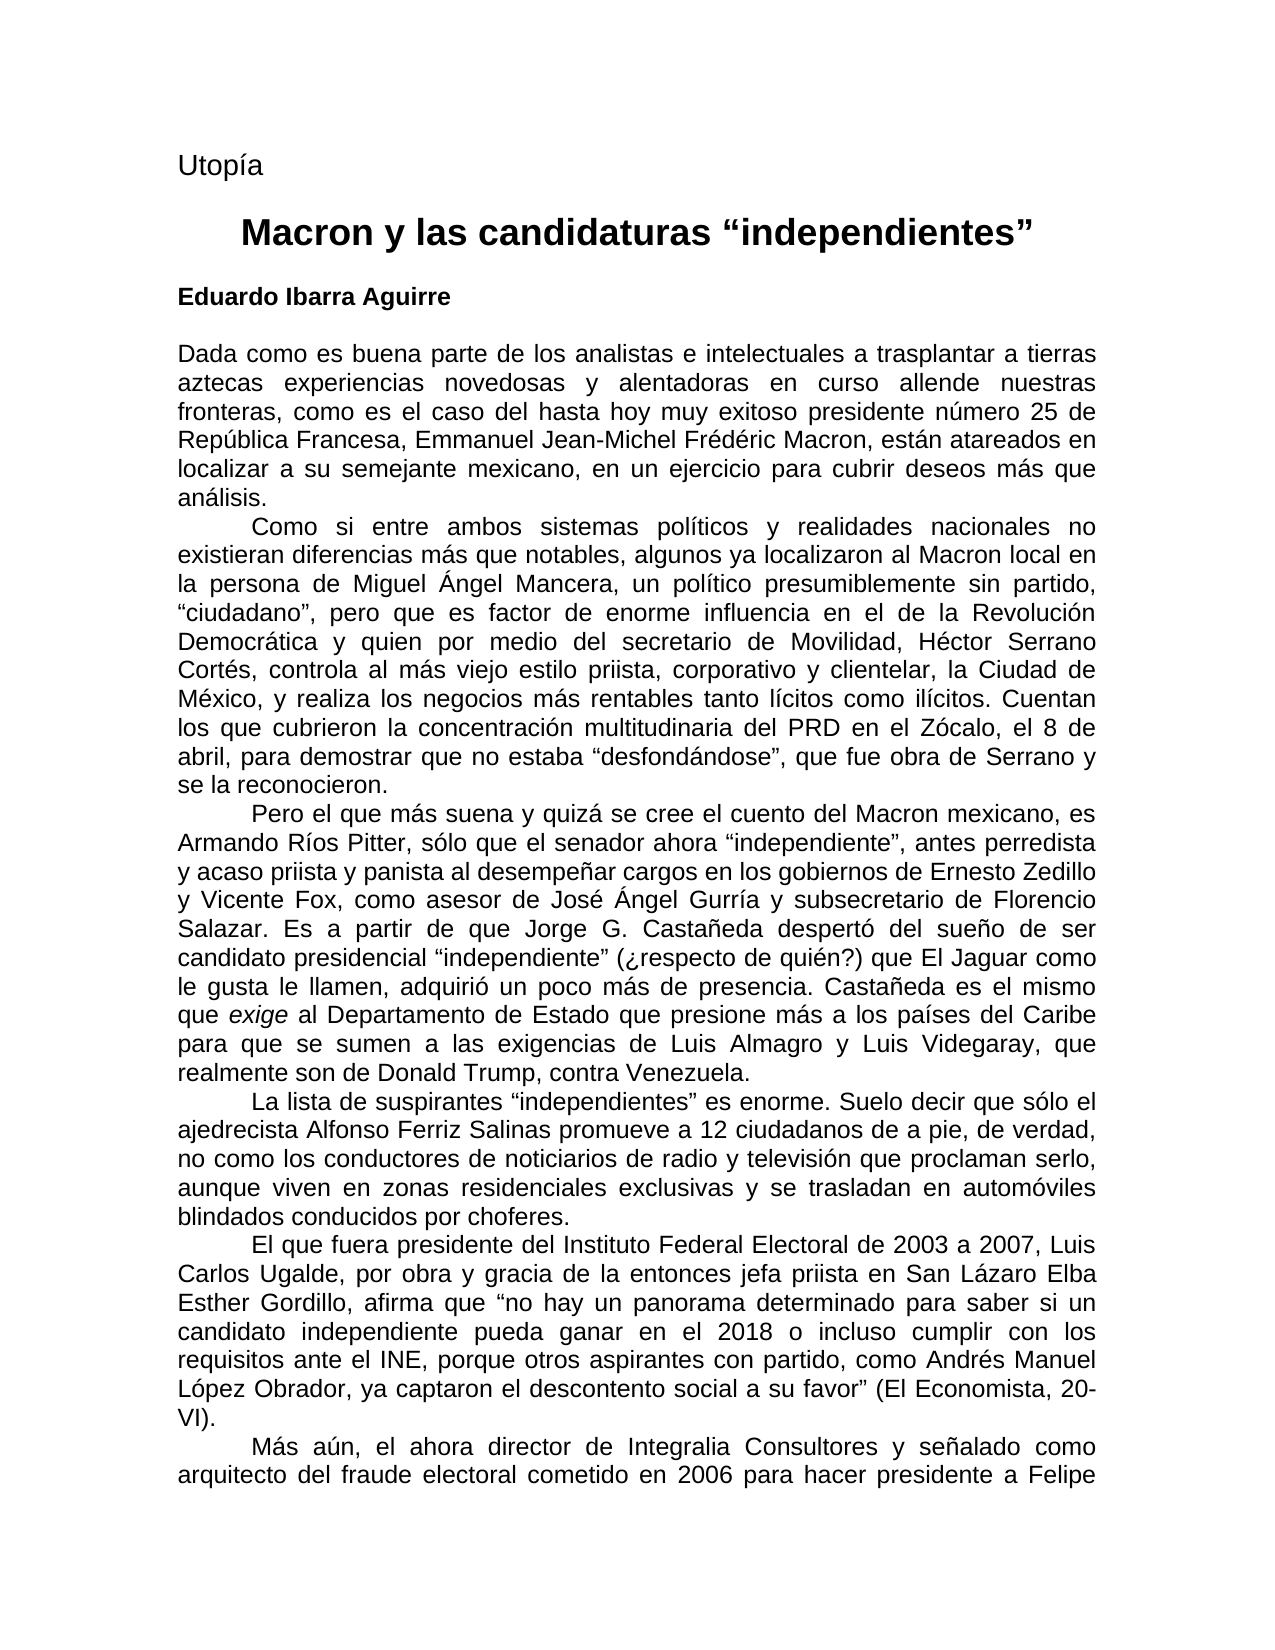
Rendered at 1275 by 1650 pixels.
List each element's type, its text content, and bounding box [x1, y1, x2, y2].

text Dada como es buena parte de los analistas e intelectuales a trasplantar a tierras aztecas experiencias novedosas y alentadoras en curso allende nuestras fronteras, como es el caso del hasta hoy muy exitoso presidente número 25 de República Francesa, Emmanuel Jean-Michel Frédéric Macron, están atareados en localizar a su semejante mexicano, en un ejercicio para cubrir deseos más que análisis. [177, 339, 1098, 512]
text Utopía [177, 148, 1098, 181]
text El que fuera presidente del Instituto Federal Electoral de 2003 a 2007, Luis Carlos Ugalde, por obra y gracia de la entonces jefa priista en San Lázaro Elba Esther Gordillo, afirma que “no hay un panorama determinado para saber si un candidato independiente pueda ganar en el 2018 o incluso cumplir con los requisitos ante el INE, porque otros aspirantes con partido, como Andrés Manuel López Obrador, ya captaron el descontento social a su favor” (El Economista, 20-VI). [177, 1231, 1098, 1432]
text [177, 1432, 1098, 1489]
text Eduardo Ibarra Aguirre [177, 282, 1098, 311]
text Pero el que más suena y quizá se cree el cuento del Macron mexicano, es Armando Ríos Pitter, sólo que el senador ahora “independiente”, antes perredista y acaso priista y panista al desempeñar cargos en los gobiernos de Ernesto Zedillo y Vicente Fox, como asesor de José Ángel Gurría y subsecretario de Florencio Salazar. Es a partir de que Jorge G. Castañeda despertó del sueño de ser candidato presidencial “independiente” (¿respecto de quién?) que El Jaguar como le gusta le llamen, adquirió un poco más de presencia. Castañeda es el mismo que exige al Departamento de Estado que presione más a los países del Caribe para que se sumen a las exigencias de Luis Almagro y Luis Videgaray, que realmente son de Donald Trump, contra Venezuela. [177, 799, 1098, 1087]
text Macron y las candidaturas “independientes” [177, 210, 1098, 253]
text Como si entre ambos sistemas políticos y realidades nacionales no existieran diferencias más que notables, algunos ya localizaron al Macron local en la persona de Miguel Ángel Mancera, un político presumiblemente sin partido, “ciudadano”, pero que es factor de enorme influencia en el de la Revolución Democrática y quien por medio del secretario de Movilidad, Héctor Serrano Cortés, controla al más viejo estilo priista, corporativo y clientelar, la Ciudad de México, y realiza los negocios más rentables tanto lícitos como ilícitos. Cuentan los que cubrieron la concentración multitudinaria del PRD en el Zócalo, el 8 de abril, para demostrar que no estaba “desfondándose”, que fue obra de Serrano y se la reconocieron. [177, 512, 1098, 799]
text La lista de suspirantes “independientes” es enorme. Suelo decir que sólo el ajedrecista Alfonso Ferriz Salinas promueve a 12 ciudadanos de a pie, de verdad, no como los conductores de noticiarios de radio y televisión que proclaman serlo, aunque viven en zonas residenciales exclusivas y se trasladan en automóviles blindados conducidos por choferes. [177, 1087, 1098, 1231]
